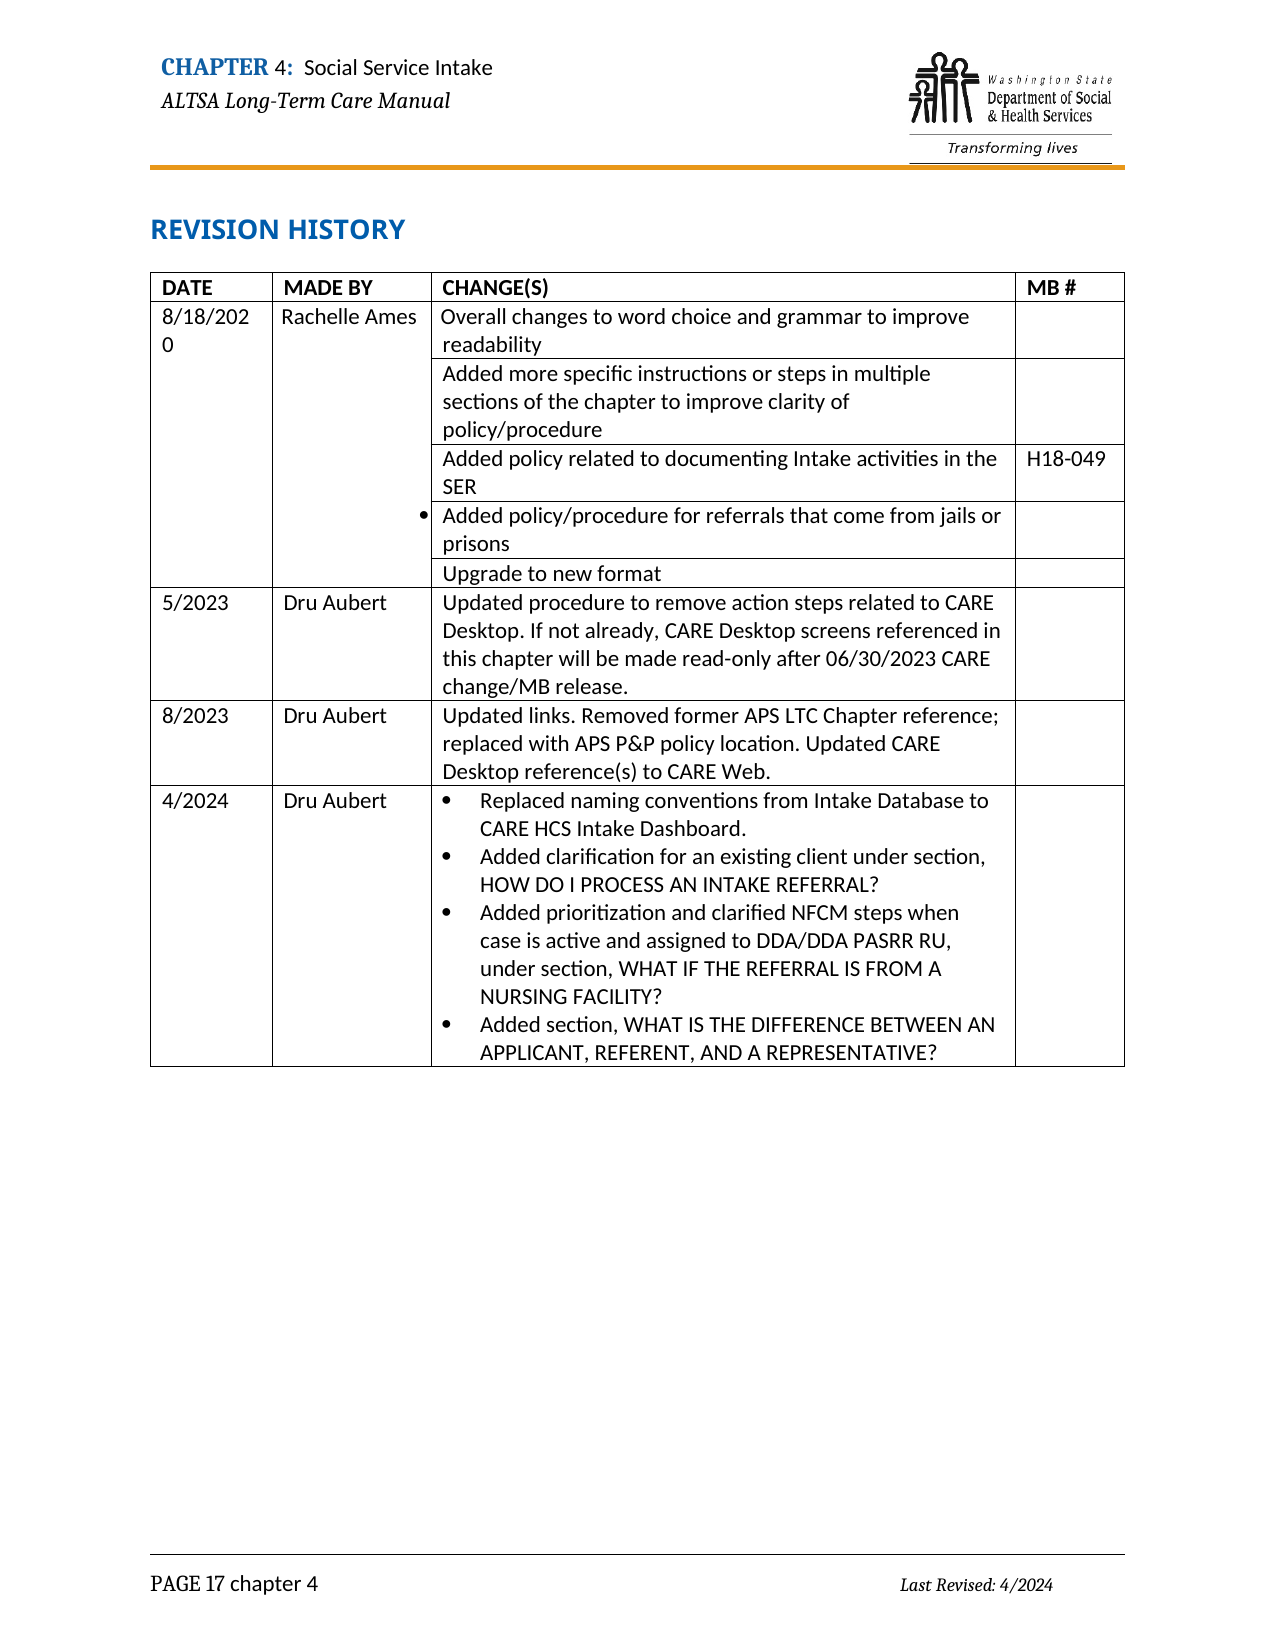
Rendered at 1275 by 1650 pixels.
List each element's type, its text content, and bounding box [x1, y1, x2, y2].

table_cell 8/2023 [151, 701, 272, 785]
table_header Change(s) [432, 273, 1015, 301]
subtitle Revision History [150, 210, 1125, 247]
table_cell [1016, 502, 1124, 558]
table_cell Dru Aubert [273, 588, 431, 700]
table_cell Rachelle Ames [273, 302, 431, 587]
table_cell 4/2024 [151, 786, 272, 1066]
table_header MB # [1016, 273, 1124, 301]
table_cell Upgrade to new format [432, 559, 1015, 587]
table_cell H18-049 [1016, 445, 1124, 501]
table_cell 8/18/2020 [151, 302, 272, 587]
table_cell 5/2023 [151, 588, 272, 700]
table_cell Dru Aubert [273, 786, 431, 1066]
table_cell [1016, 359, 1124, 443]
table_cell Updated procedure to remove action steps related to CARE Desktop. If not already, CARE Desktop screens referenced in this chapter will be made read-only after 06/30/2023 CARE change/MB release. [432, 588, 1015, 700]
table_cell Added policy/procedure for referrals that come from jails or prisons [432, 502, 1015, 558]
table_cell Added more specific instructions or steps in multiple sections of the chapter to improve clarity of policy/procedure [432, 359, 1015, 443]
table_cell [1016, 588, 1124, 700]
table_cell Replaced naming conventions from Intake Database to CARE HCS Intake Dashboard. Added clarification for an existing client under section, HOW DO I PROCESS AN INTAKE REFERRAL? Added prioritization and clarified NFCM steps when case is active and assigned to DDA/DDA PASRR RU, under section, WHAT IF THE REFERRAL IS FROM A NURSING FACILITY? Added section, WHAT IS THE DIFFERENCE BETWEEN AN APPLICANT, REFERENT, AND A REPRESENTATIVE? [432, 786, 1015, 1066]
table_cell [1016, 559, 1124, 587]
table_cell Added policy related to documenting Intake activities in the SER [432, 445, 1015, 501]
table_cell Dru Aubert [273, 701, 431, 785]
picture [907, 52, 1113, 165]
table_cell [1016, 701, 1124, 785]
table_cell Overall changes to word choice and grammar to improve readability [432, 302, 1015, 358]
table_cell [1016, 786, 1124, 1066]
table_header Made By [273, 273, 431, 301]
table_cell [1016, 302, 1124, 358]
table_cell Updated links. Removed former APS LTC Chapter reference; replaced with APS P&P policy location. Updated CARE Desktop reference(s) to CARE Web. [432, 701, 1015, 785]
table_header Date [151, 273, 272, 301]
